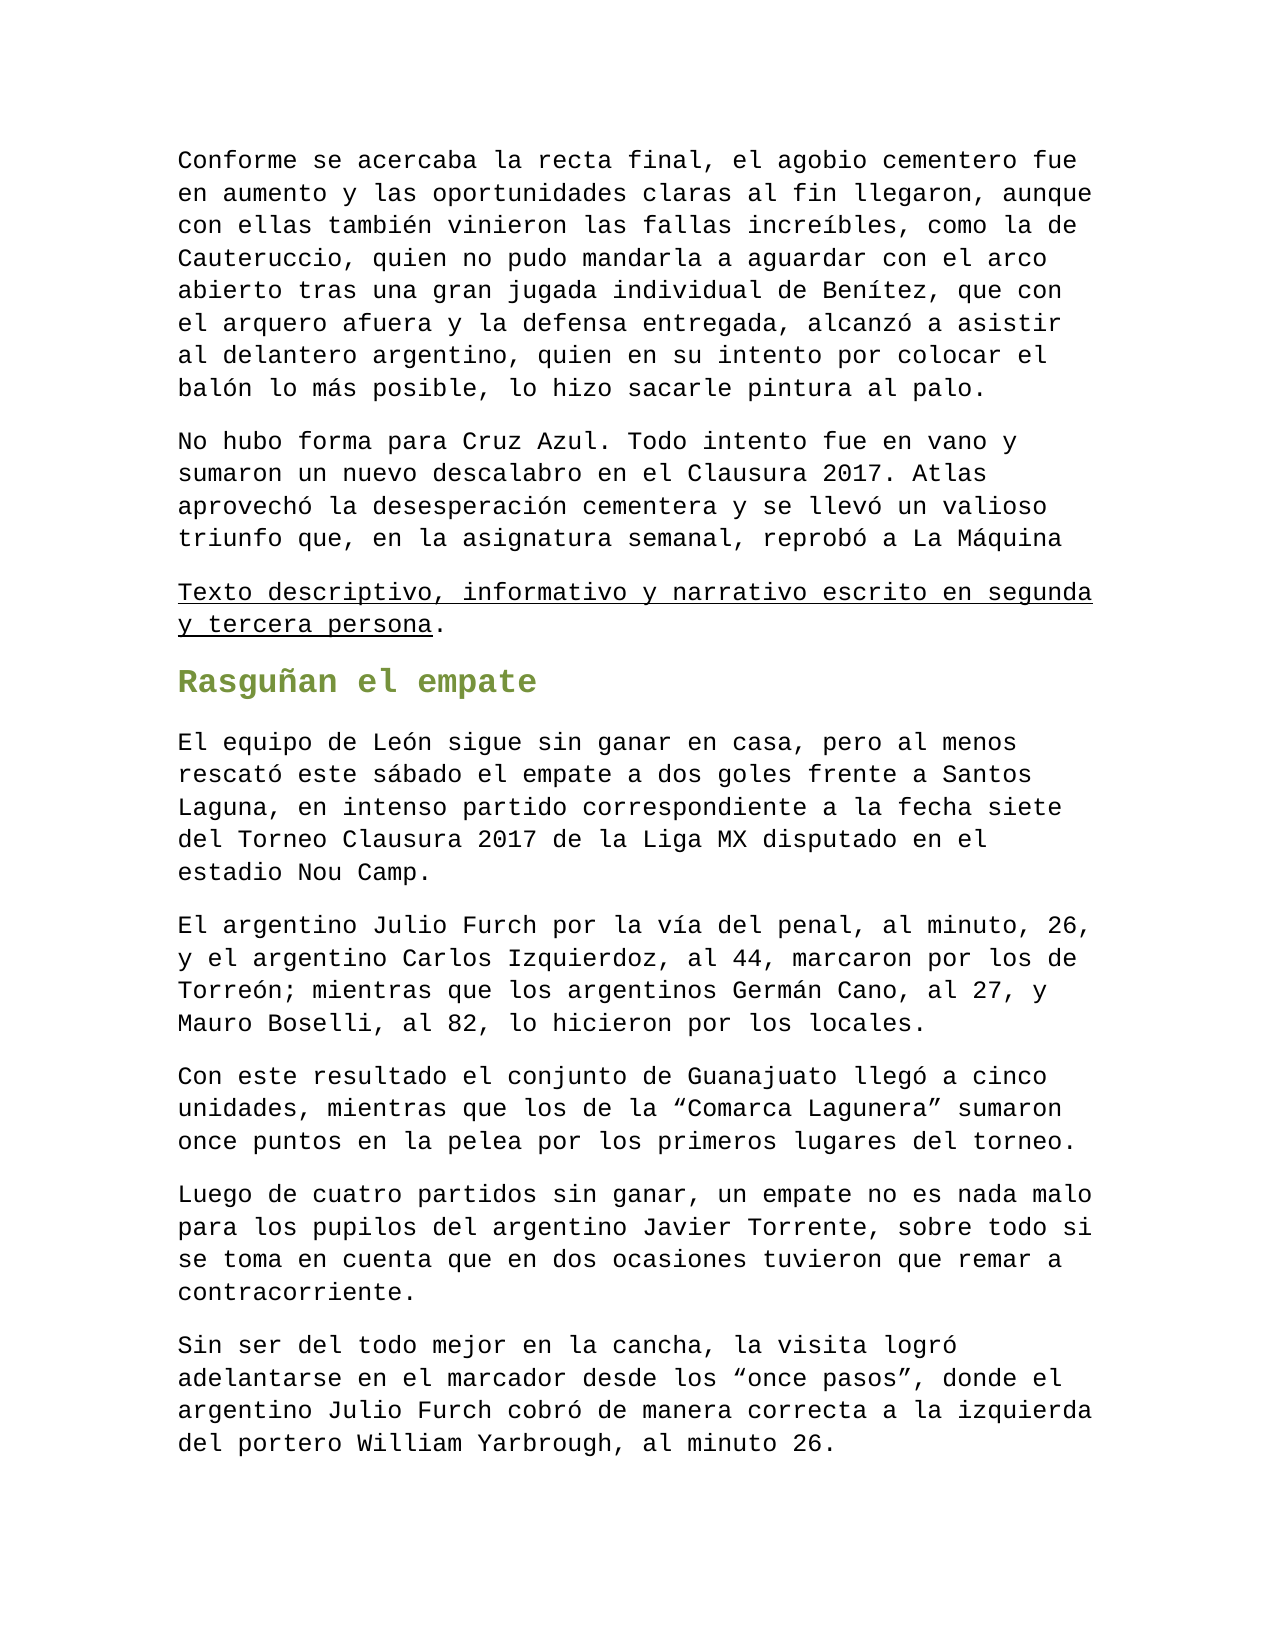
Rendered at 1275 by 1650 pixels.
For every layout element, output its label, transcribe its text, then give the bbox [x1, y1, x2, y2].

text El argentino Julio Furch por la vía del penal, al minuto, 26, y el argentino Carlos Izquierdoz, al 44, marcaron por los de Torreón; mientras que los argentinos Germán Cano, al 27, y Mauro Boselli, al 82, lo hicieron por los locales. [177, 913, 1098, 1038]
text Conforme se acercaba la recta final, el agobio cementero fue en aumento y las oportunidades claras al fin llegaron, aunque con ellas también vinieron las fallas increíbles, como la de Cauteruccio, quien no pudo mandarla a aguardar con el arco abierto tras una gran jugada individual de Benítez, que con el arquero afuera y la defensa entregada, alcanzó a asistir al delantero argentino, quien en su intento por colocar el balón lo más posible, lo hizo sacarle pintura al palo. [177, 148, 1098, 403]
text El equipo de León sigue sin ganar en casa, pero al menos rescató este sábado el empate a dos goles frente a Santos Laguna, en intenso partido correspondiente a la fecha siete del Torneo Clausura 2017 de la Liga MX disputado en el estadio Nou Camp. [177, 729, 1098, 888]
text Luego de cuatro partidos sin ganar, un empate no es nada malo para los pupilos del argentino Javier Torrente, sobre todo si se toma en cuenta que en dos ocasiones tuvieron que remar a contracorriente. [177, 1182, 1098, 1308]
text No hubo forma para Cruz Azul. Todo intento fue en vano y sumaron un nuevo descalabro en el Clausura 2017. Atlas aprovechó la desesperación cementera y se llevó un valioso triunfo que, en la asignatura semanal, reprobó a La Máquina [177, 428, 1098, 554]
text Con este resultado el conjunto de Guanajuato llegó a cinco unidades, mientras que los de la “Comarca Lagunera” sumaron once puntos en la pelea por los primeros lugares del torneo. [177, 1063, 1098, 1157]
text Rasguñan el empate [177, 665, 1098, 703]
text Sin ser del todo mejor en la cancha, la visita logró adelantarse en el marcador desde los “once pasos”, donde el argentino Julio Furch cobró de manera correcta a la izquierda del portero William Yarbrough, al minuto 26. [177, 1333, 1098, 1458]
text Texto descriptivo, informativo y narrativo escrito en segunda y tercera persona. [177, 579, 1098, 640]
